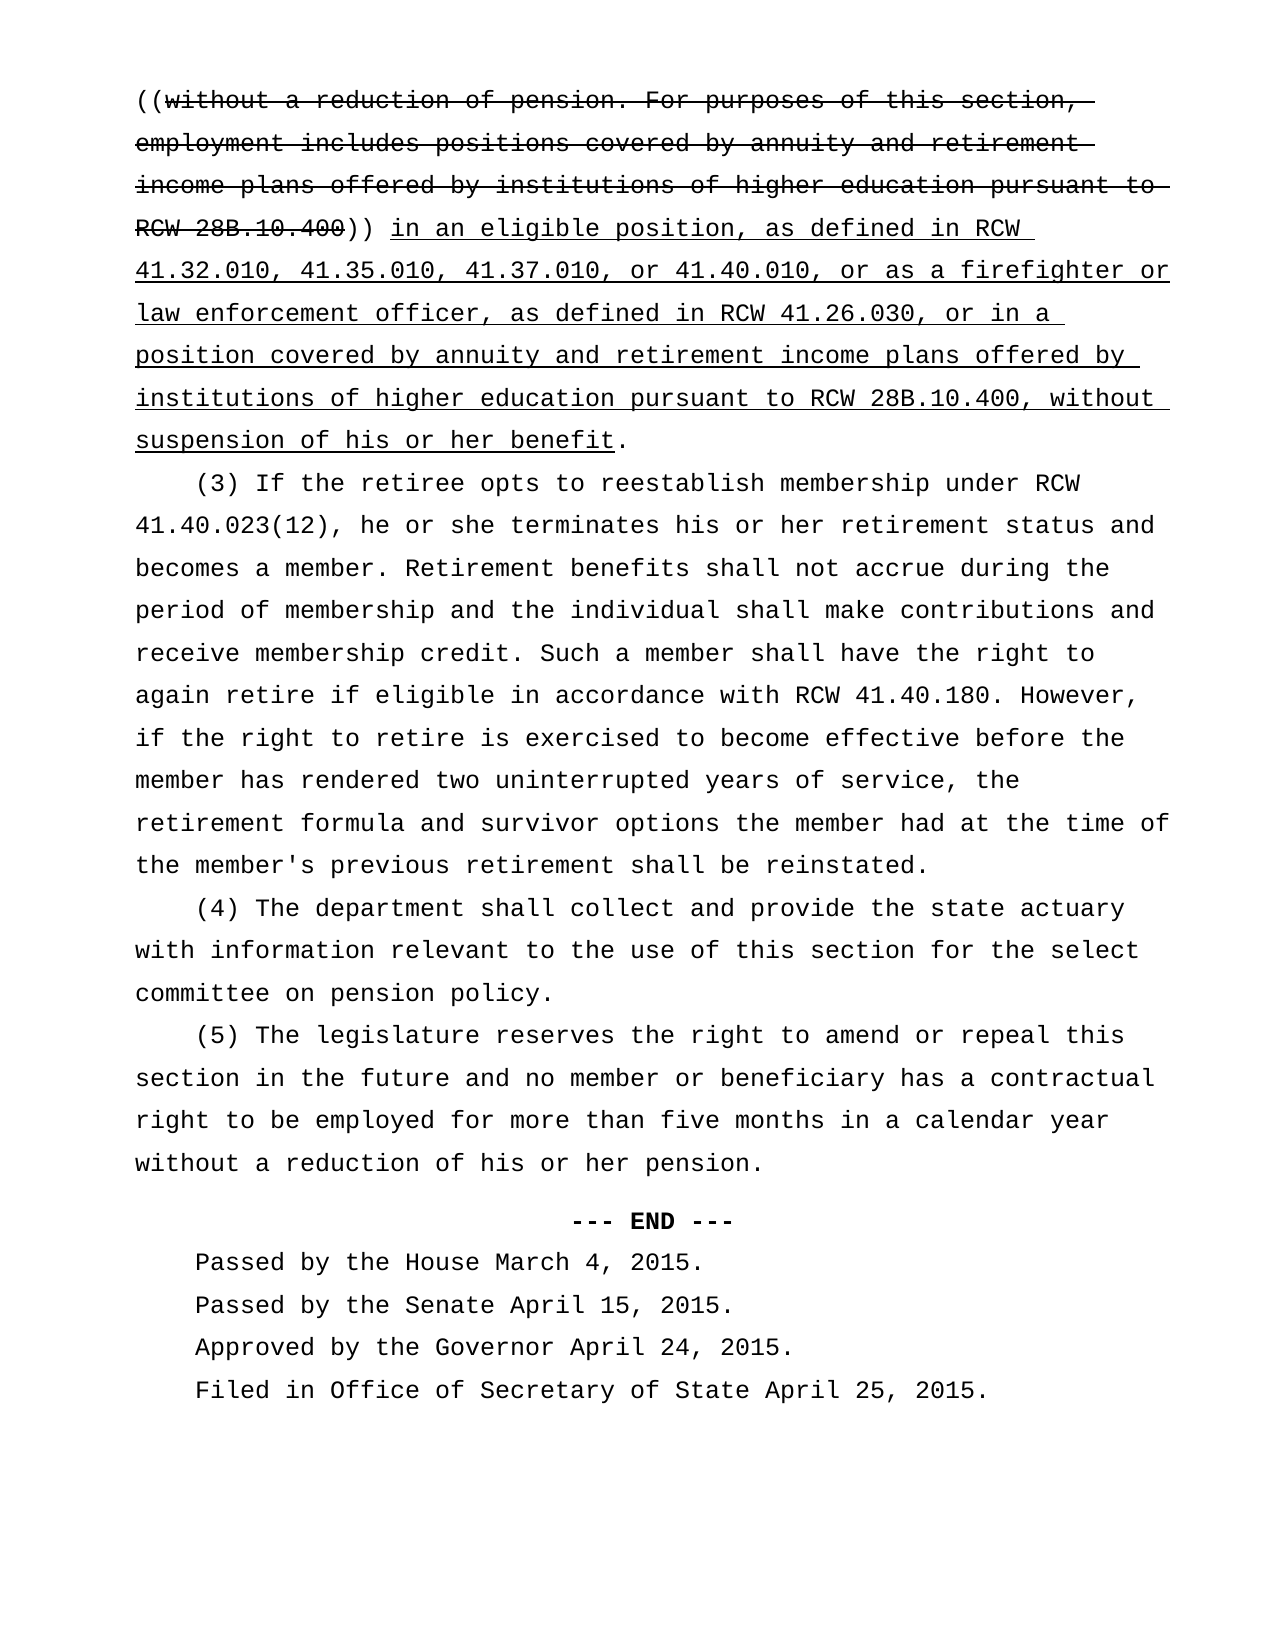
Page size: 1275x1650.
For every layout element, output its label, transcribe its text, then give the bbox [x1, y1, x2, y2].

text Filed in Office of Secretary of State April 25, 2015. [135, 1364, 1170, 1407]
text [135, 75, 1170, 186]
text Approved by the Governor April 24, 2015. [135, 1322, 1170, 1364]
text --- END --- [135, 1208, 1170, 1237]
text (3) If the retiree opts to reestablish membership under RCW 41.40.023(12), he or she terminates his or her retirement status and becomes a member. Retirement benefits shall not accrue during the period of membership and the individual shall make contributions and receive membership credit. Such a member shall have the right to again retire if eligible in accordance with RCW 41.40.180. However, if the right to retire is exercised to become effective before the member has rendered two uninterrupted years of service, the retirement formula and survivor options the member had at the time of the member's previous retirement shall be reinstated. [135, 457, 1170, 882]
text (5) The legislature reserves the right to amend or repeal this section in the future and no member or beneficiary has a contractual right to be employed for more than five months in a calendar year without a reduction of his or her pension. [135, 1010, 1170, 1180]
text Passed by the Senate April 15, 2015. [135, 1279, 1170, 1322]
text Passed by the House March 4, 2015. [135, 1237, 1170, 1279]
text (4) The department shall collect and provide the state actuary with information relevant to the use of this section for the select committee on pension policy. [135, 882, 1170, 1010]
